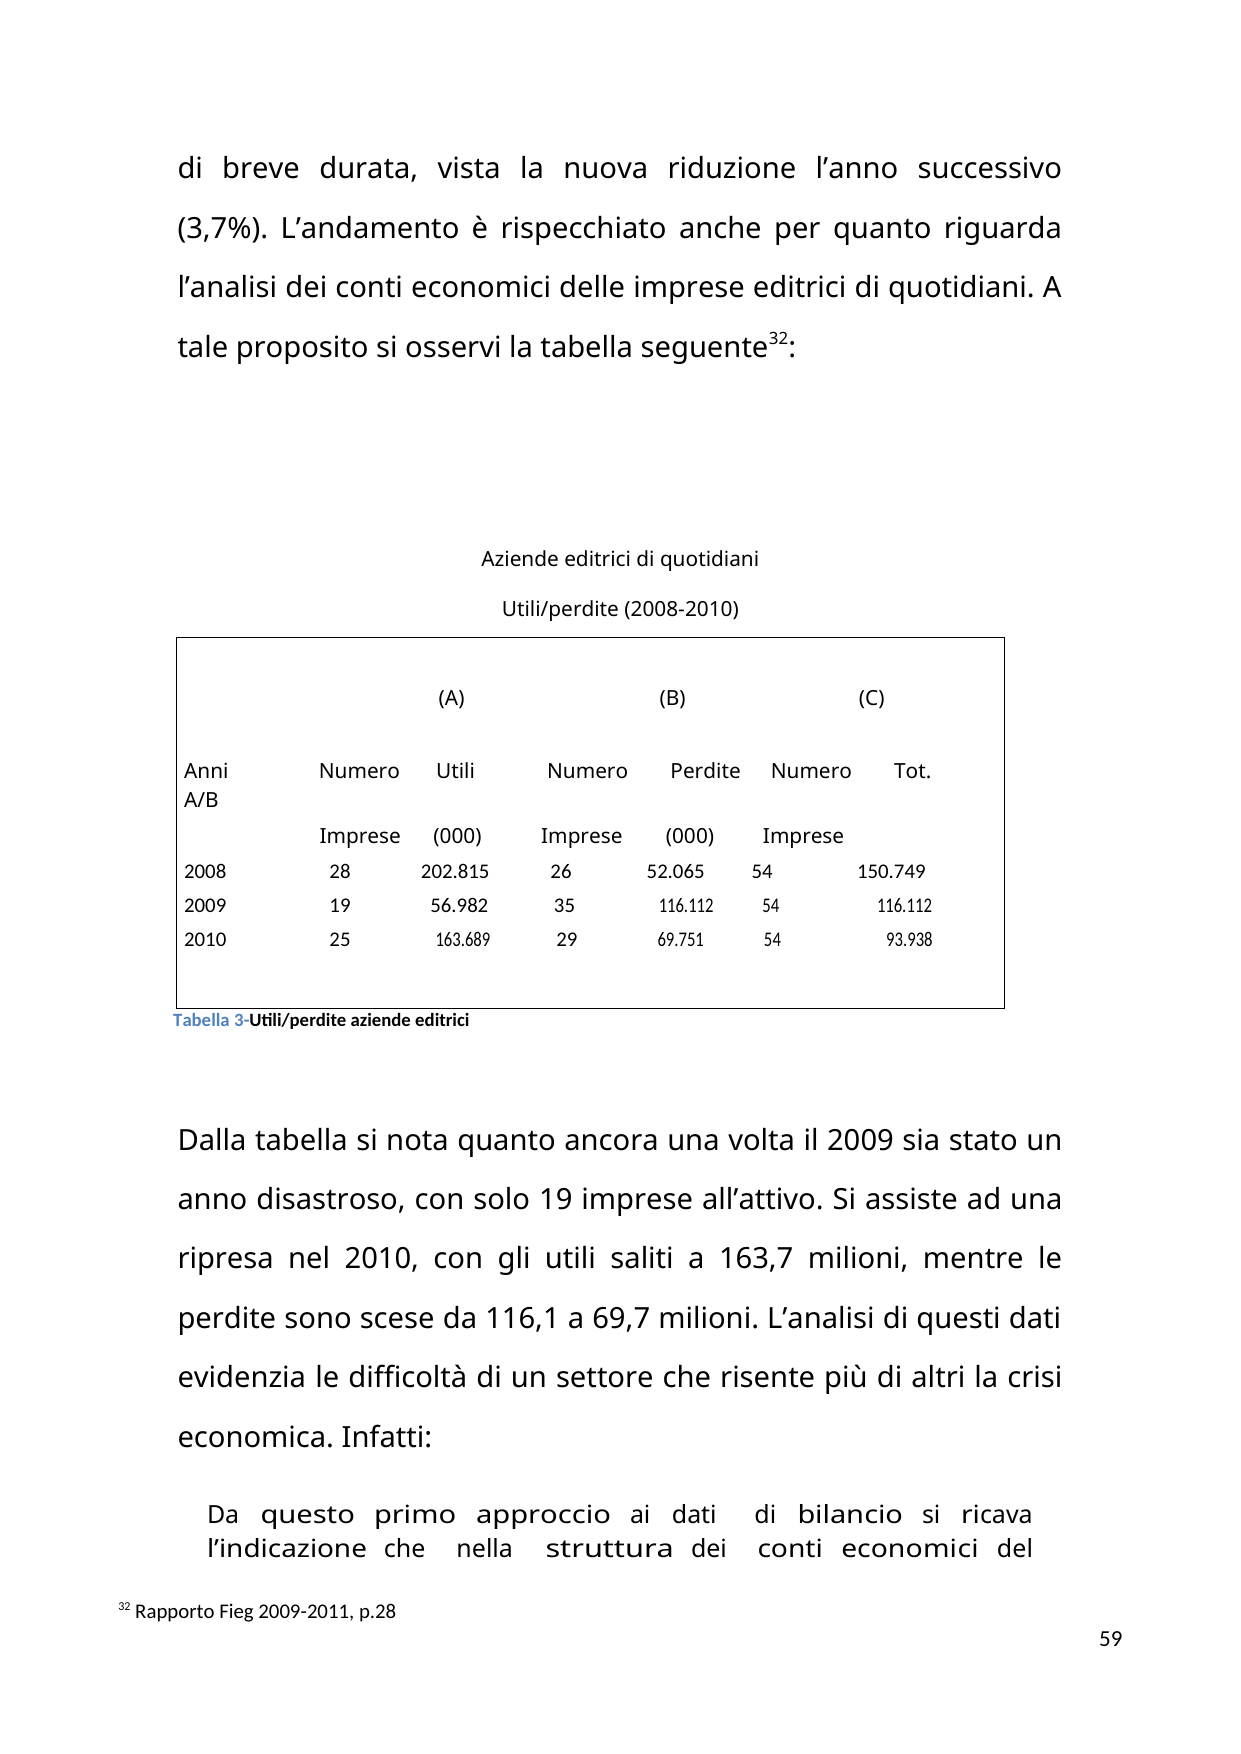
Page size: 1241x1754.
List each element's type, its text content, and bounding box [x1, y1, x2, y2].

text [207, 1496, 1033, 1564]
text Aziende editrici di quotidiani [177, 544, 1063, 572]
table_header (A) (B) (C) Anni Numero Utili Numero Perdite Numero Tot. A/B Imprese (000) Imprese (000) Imprese 2008 28 202.815 26 52.065 54 150.749 2009 19 56.982 35 116.112 54 116.112 2010 25 163.689 29 69.751 54 93.938 [177, 638, 1004, 1007]
text Dalla tabella si nota quanto ancora una volta il 2009 sia stato un anno disastroso, con solo 19 imprese all’attivo. Si assiste ad una ripresa nel 2010, con gli utili saliti a 163,7 milioni, mentre le perdite sono scese da 116,1 a 69,7 milioni. L’analisi di questi dati evidenzia le difficoltà di un settore che risente più di altri la crisi economica. Infatti: [177, 1119, 1063, 1456]
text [177, 148, 1063, 366]
text Utili/perdite (2008-2010) [177, 594, 1063, 623]
